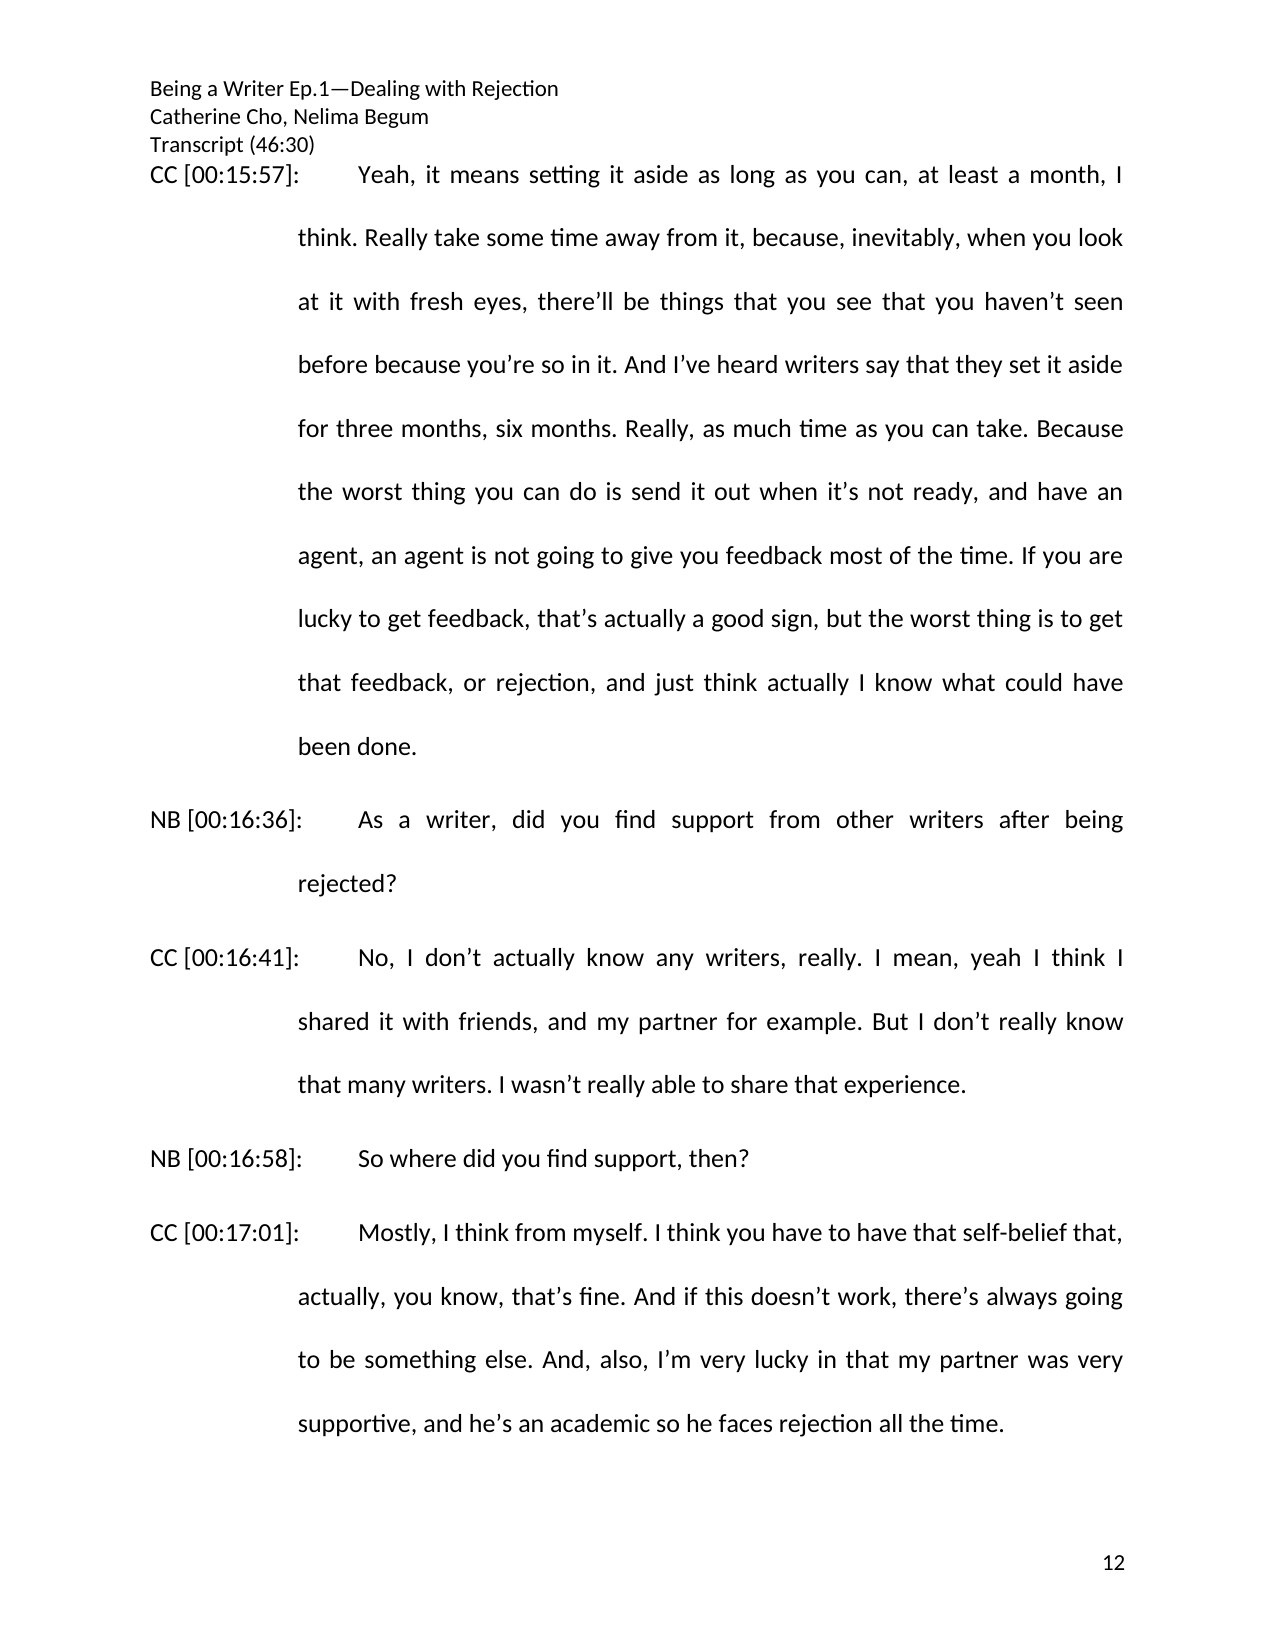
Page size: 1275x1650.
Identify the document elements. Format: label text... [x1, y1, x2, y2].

text NB [00:16:36]: As a writer, did you find support from other writers after being rejected? [150, 804, 1125, 899]
text CC [00:16:41]: No, I don’t actually know any writers, really. I mean, yeah I think I shared it with friends, and my partner for example. But I don’t really know that many writers. I wasn’t really able to share that experience. [150, 941, 1125, 1100]
text CC [00:15:57]: Yeah, it means setting it aside as long as you can, at least a month, I think. Really take some time away from it, because, inevitably, when you look at it with fresh eyes, there’ll be things that you see that you haven’t seen before because you’re so in it. And I’ve heard writers say that they set it aside for three months, six months. Really, as much time as you can take. Because the worst thing you can do is send it out when it’s not ready, and have an agent, an agent is not going to give you feedback most of the time. If you are lucky to get feedback, that’s actually a good sign, but the worst thing is to get that feedback, or rejection, and just think actually I know what could have been done. [150, 158, 1125, 761]
text CC [00:17:01]: Mostly, I think from myself. I think you have to have that self-belief that, actually, you know, that’s fine. And if this doesn’t work, there’s always going to be something else. And, also, I’m very lucky in that my partner was very supportive, and he’s an academic so he faces rejection all the time. [150, 1216, 1125, 1438]
text NB [00:16:58]: So where did you find support, then? [150, 1142, 1125, 1174]
